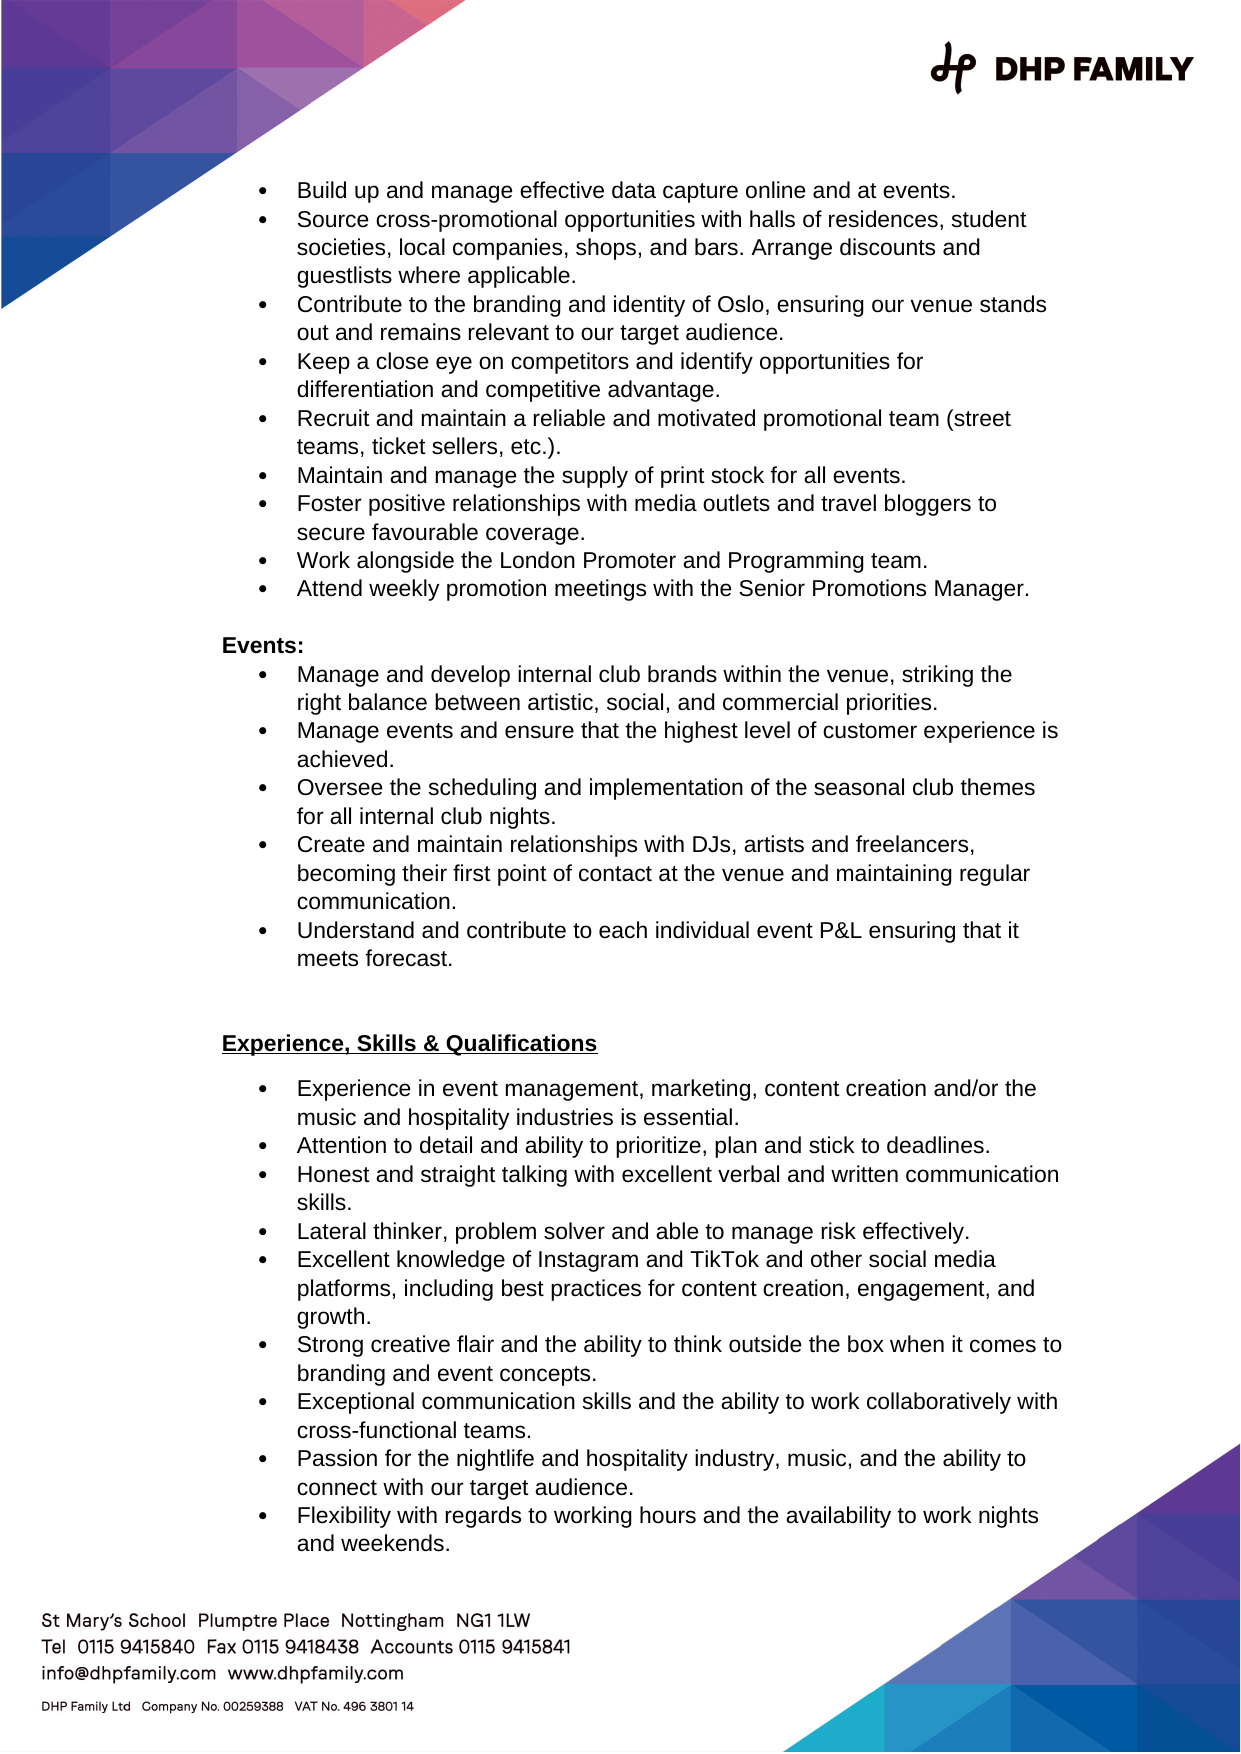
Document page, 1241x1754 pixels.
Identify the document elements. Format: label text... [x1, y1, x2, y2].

picture [0, 1433, 1241, 1752]
list Oversee the scheduling and implementation of the seasonal club themes for all internal club nights. [259, 774, 1063, 829]
list Maintain and manage the supply of print stock for all events. [259, 462, 1063, 488]
list Understand and contribute to each individual event P&L ensuring that it meets forecast. [259, 917, 1063, 971]
list Create and maintain relationships with DJs, artists and freelancers, becoming their first point of contact at the venue and maintaining regular communication. [259, 831, 1063, 914]
list Honest and straight talking with excellent verbal and written communication skills. [259, 1161, 1063, 1216]
list Recruit and maintain a reliable and motivated promotional team (street teams, ticket sellers, etc.). [259, 405, 1063, 459]
list Contribute to the branding and identity of Oslo, ensuring our venue stands out and remains relevant to our target audience. [259, 291, 1063, 346]
list Strong creative flair and the ability to think outside the box when it comes to branding and event concepts. [259, 1331, 1063, 1386]
list Manage and develop internal club brands within the venue, striking the right balance between artistic, social, and commercial priorities. [259, 661, 1063, 715]
list Experience in event management, marketing, content creation and/or the music and hospitality industries is essential. [259, 1075, 1063, 1130]
list Source cross-promotional opportunities with halls of residences, student societies, local companies, shops, and bars. Arrange discounts and guestlists where applicable. [259, 206, 1063, 289]
list Keep a close eye on competitors and identify opportunities for differentiation and competitive advantage. [259, 348, 1063, 403]
text Experience, Skills & Qualifications [222, 1030, 1063, 1057]
list Attention to detail and ability to prioritize, plan and stick to deadlines. [259, 1132, 1063, 1159]
list Excellent knowledge of Instagram and TikTok and other social media platforms, including best practices for content creation, engagement, and growth. [259, 1246, 1063, 1329]
list Build up and manage effective data capture online and at events. [259, 177, 1063, 203]
list Exceptional communication skills and the ability to work collaboratively with cross-functional teams. [259, 1388, 1063, 1443]
picture [1, 0, 1239, 317]
list Passion for the nightlife and hospitality industry, music, and the ability to connect with our target audience. [259, 1445, 1063, 1500]
list Work alongside the London Promoter and Programming team. [259, 547, 1063, 573]
list Foster positive relationships with media outlets and travel bloggers to secure favourable coverage. [259, 490, 1063, 545]
list Manage events and ensure that the highest level of customer experience is achieved. [259, 717, 1063, 772]
text Events: [222, 632, 1063, 658]
list Attend weekly promotion meetings with the Senior Promotions Manager. [259, 575, 1063, 602]
list Lateral thinker, problem solver and able to manage risk effectively. [259, 1218, 1063, 1244]
list Flexibility with regards to working hours and the availability to work nights and weekends. [259, 1502, 1063, 1557]
